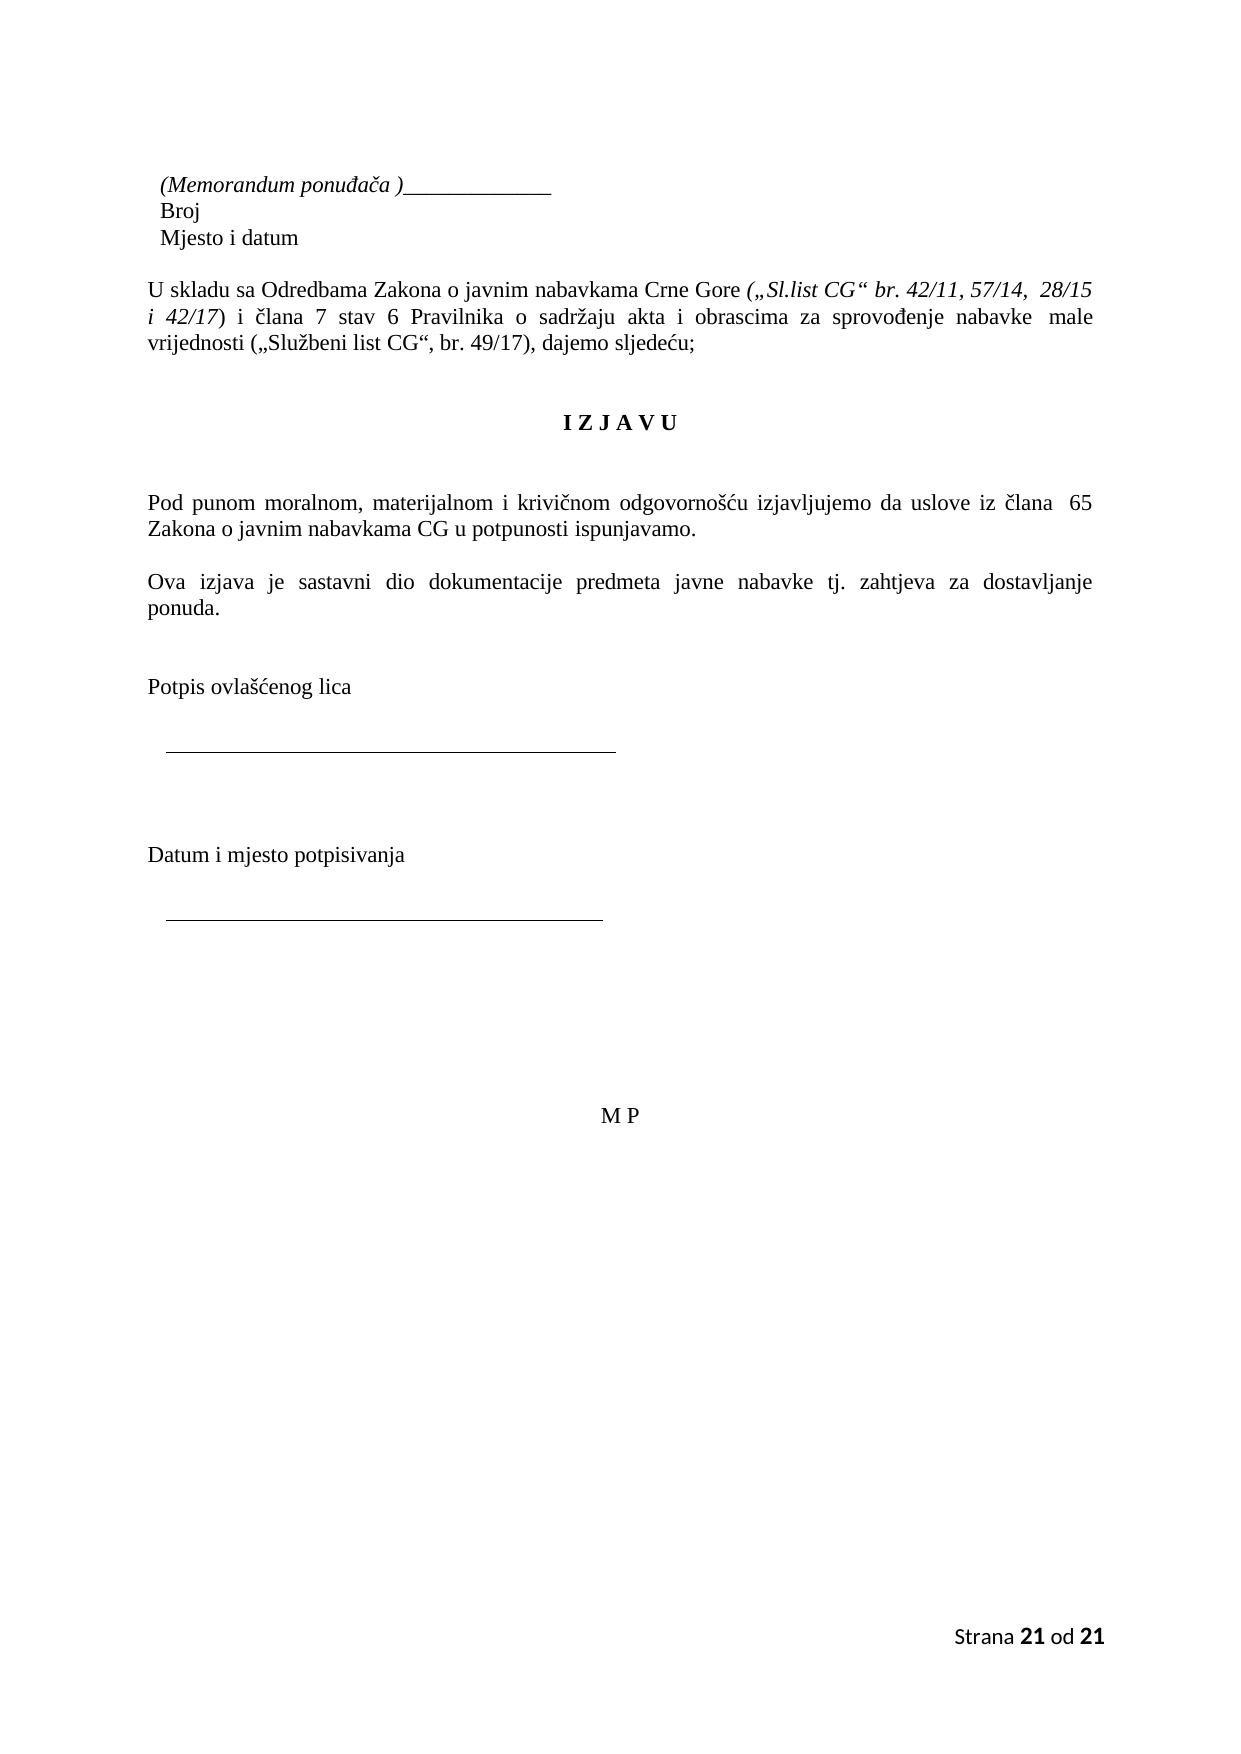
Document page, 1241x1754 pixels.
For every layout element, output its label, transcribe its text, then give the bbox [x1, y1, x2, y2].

text Potpis ovlašćenog lica [147, 673, 1105, 699]
text (Memorandum ponuđača )_____________ [160, 171, 1105, 197]
text Broj [160, 197, 1105, 224]
text M P [314, 1102, 926, 1128]
text U skladu sa Odredbama Zakona o javnim nabavkama Crne Gore („Sl.list CG“ br. 42/11, 57/14, 28/15 i 42/17) i člana 7 stav 6 Pravilnika o sadržaju akta i obrascima za sprovođenje nabavke male vrijednosti („Službeni list CG“, br. 49/17), dajemo sljedeću; [147, 276, 1093, 356]
text Mjesto i datum [160, 224, 1105, 250]
subtitle I Z J A V U [551, 409, 689, 435]
text Datum i mjesto potpisivanja [147, 841, 1105, 867]
text Ova izjava je sastavni dio dokumentacije predmeta javne nabavke tj. zahtjeva za dostavljanje ponuda. [147, 568, 1092, 621]
text Pod punom moralnom, materijalnom i krivičnom odgovornošću izjavljujemo da uslove iz člana 65 Zakona o javnim nabavkama CG u potpunosti ispunjavamo. [147, 489, 1093, 541]
